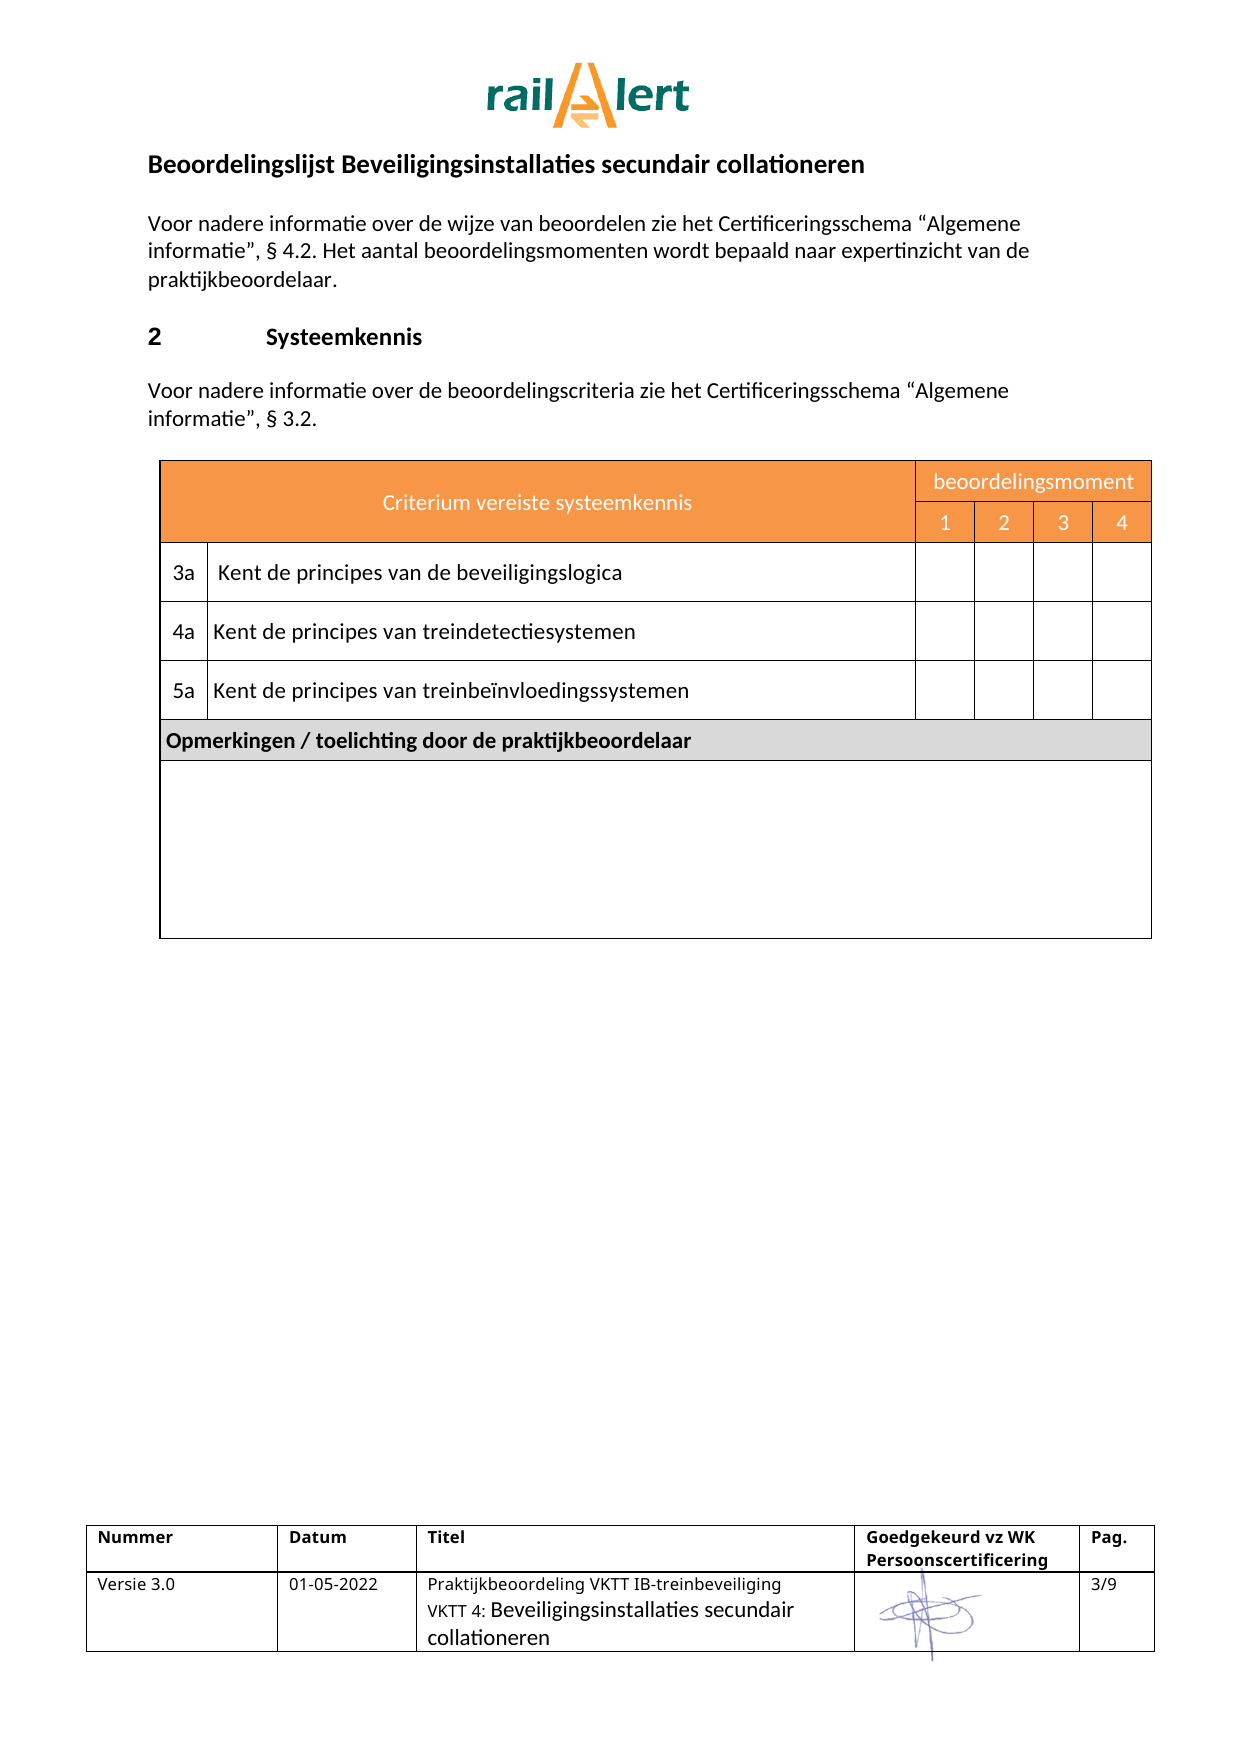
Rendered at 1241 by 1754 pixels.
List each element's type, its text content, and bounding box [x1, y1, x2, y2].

table_cell [1034, 543, 1092, 601]
table_cell [975, 602, 1033, 660]
table_cell [1093, 661, 1151, 719]
table_cell 1 [916, 502, 974, 542]
table_cell [1093, 543, 1151, 601]
table_cell [975, 543, 1033, 601]
table_cell Opmerkingen / toelichting door de praktijkbeoordelaar [161, 720, 1151, 760]
table_cell Kent de principes van treinbeïnvloedingssystemen [208, 661, 915, 719]
table_header Criterium vereiste systeemkennis [161, 461, 915, 542]
table_cell 3a [161, 543, 207, 601]
table_cell [916, 661, 974, 719]
table_cell 5a [161, 661, 207, 719]
table_cell [916, 543, 974, 601]
table_cell 4a [161, 602, 207, 660]
table_cell [916, 602, 974, 660]
table_cell [161, 761, 1151, 937]
table_cell 4 [1093, 502, 1151, 542]
table_cell [1034, 602, 1092, 660]
table_cell 2 [975, 502, 1033, 542]
table_cell [1093, 602, 1151, 660]
text Voor nadere informatie over de beoordelingscriteria zie het Certificeringsschema “Algemene informatie”, § 3.2. [148, 376, 1093, 432]
table_cell [1034, 661, 1092, 719]
table_cell [975, 661, 1033, 719]
subtitle Systeemkennis [148, 321, 1093, 351]
table_header beoordelingsmoment [916, 461, 1151, 501]
table_cell 3 [1034, 502, 1092, 542]
picture [866, 1556, 995, 1571]
table_cell Kent de principes van treindetectiesystemen [208, 602, 915, 660]
text Beoordelingslijst Beveiligingsinstallaties secundair collationeren [148, 148, 1093, 181]
text Voor nadere informatie over de wijze van beoordelen zie het Certificeringsschema “Algemene informatie”, § 4.2. Het aantal beoordelingsmomenten wordt bepaald naar expertinzicht van de praktijkbeoordelaar. [148, 209, 1093, 293]
picture [447, 44, 729, 142]
picture [866, 1573, 995, 1651]
table_cell Kent de principes van de beveiligingslogica [208, 543, 915, 601]
picture [866, 1652, 995, 1673]
